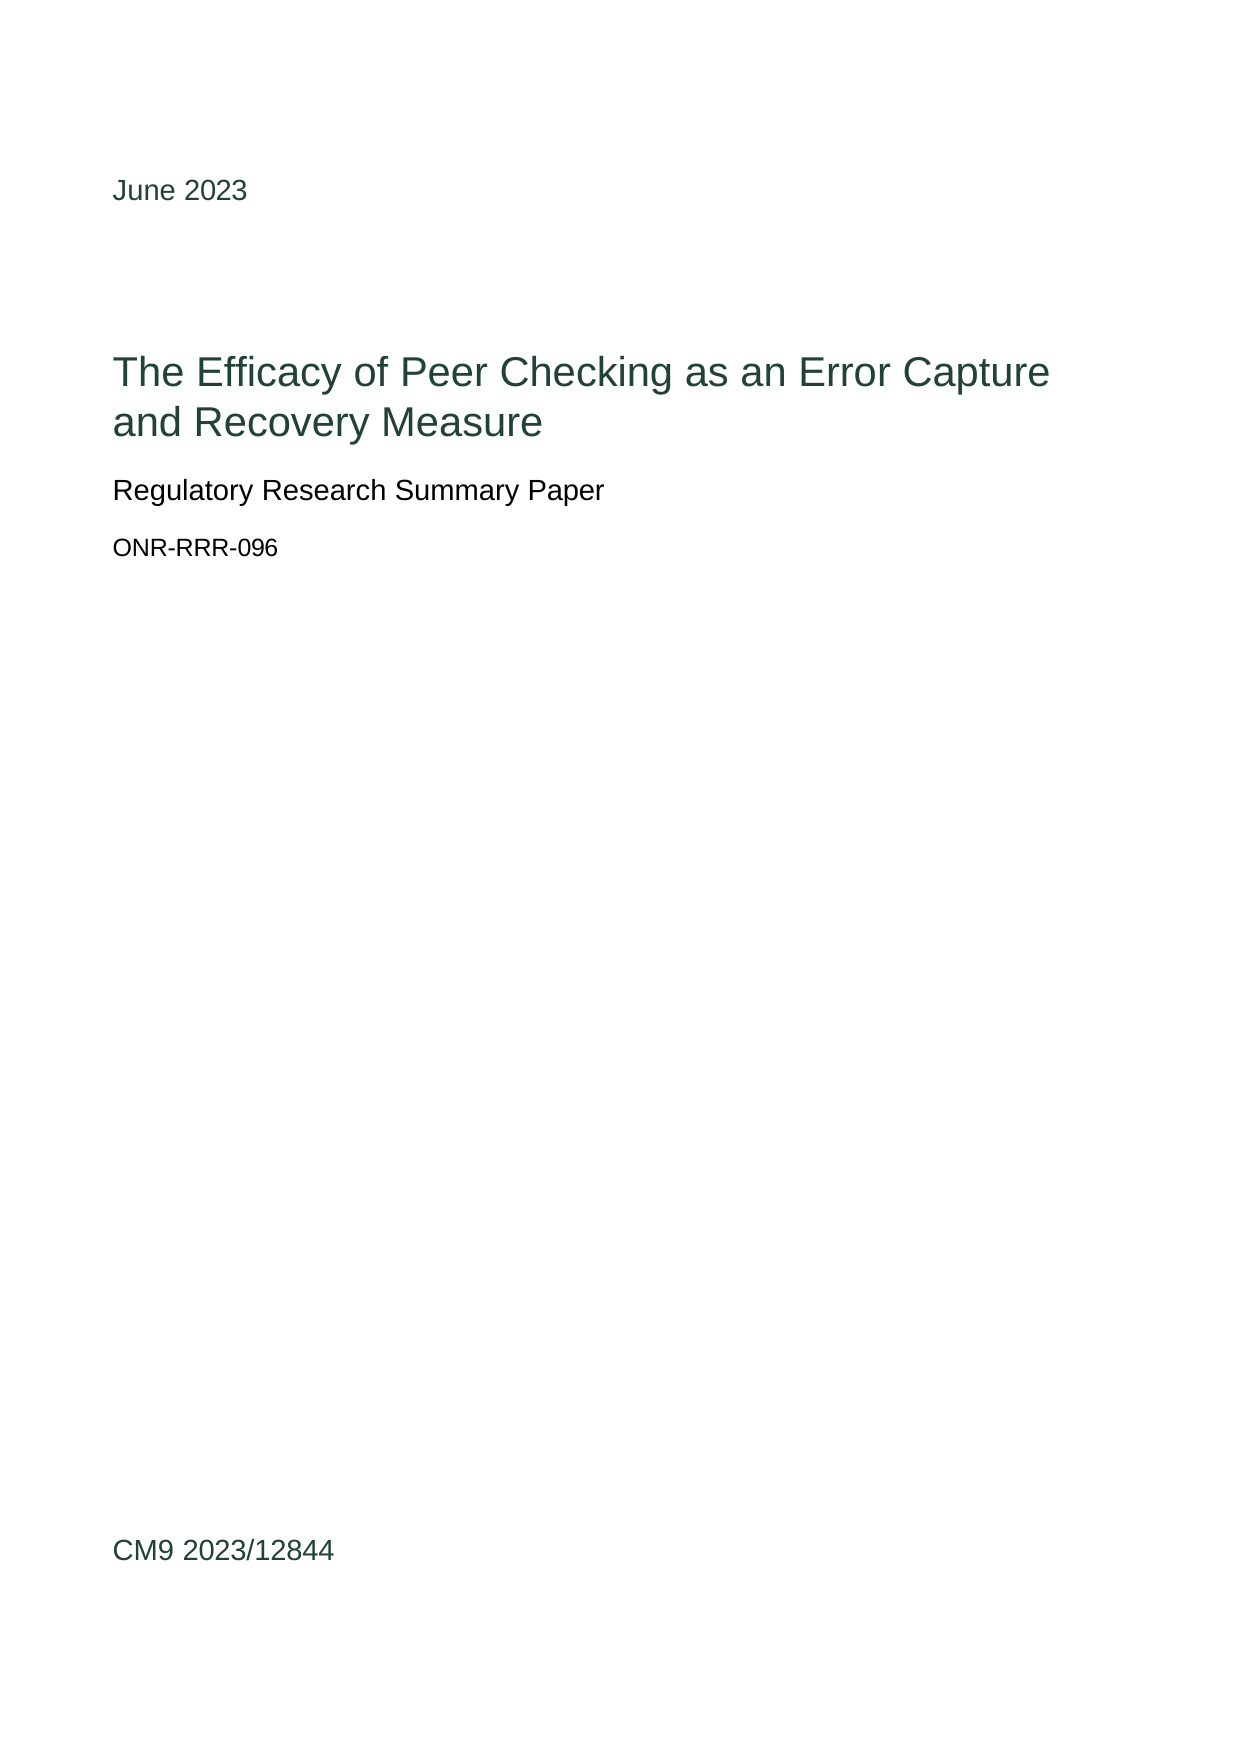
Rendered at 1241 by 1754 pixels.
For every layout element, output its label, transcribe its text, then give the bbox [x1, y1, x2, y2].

subtitle CM9 2023/12844 [112, 1533, 1140, 1567]
subtitle The Efficacy of Peer Checking as an Error Capture and Recovery Measure [112, 347, 1067, 445]
text ONR-RRR-096 [112, 533, 1140, 562]
subtitle June 2023 [112, 173, 1140, 207]
subtitle Regulatory Research Summary Paper [112, 473, 1140, 506]
